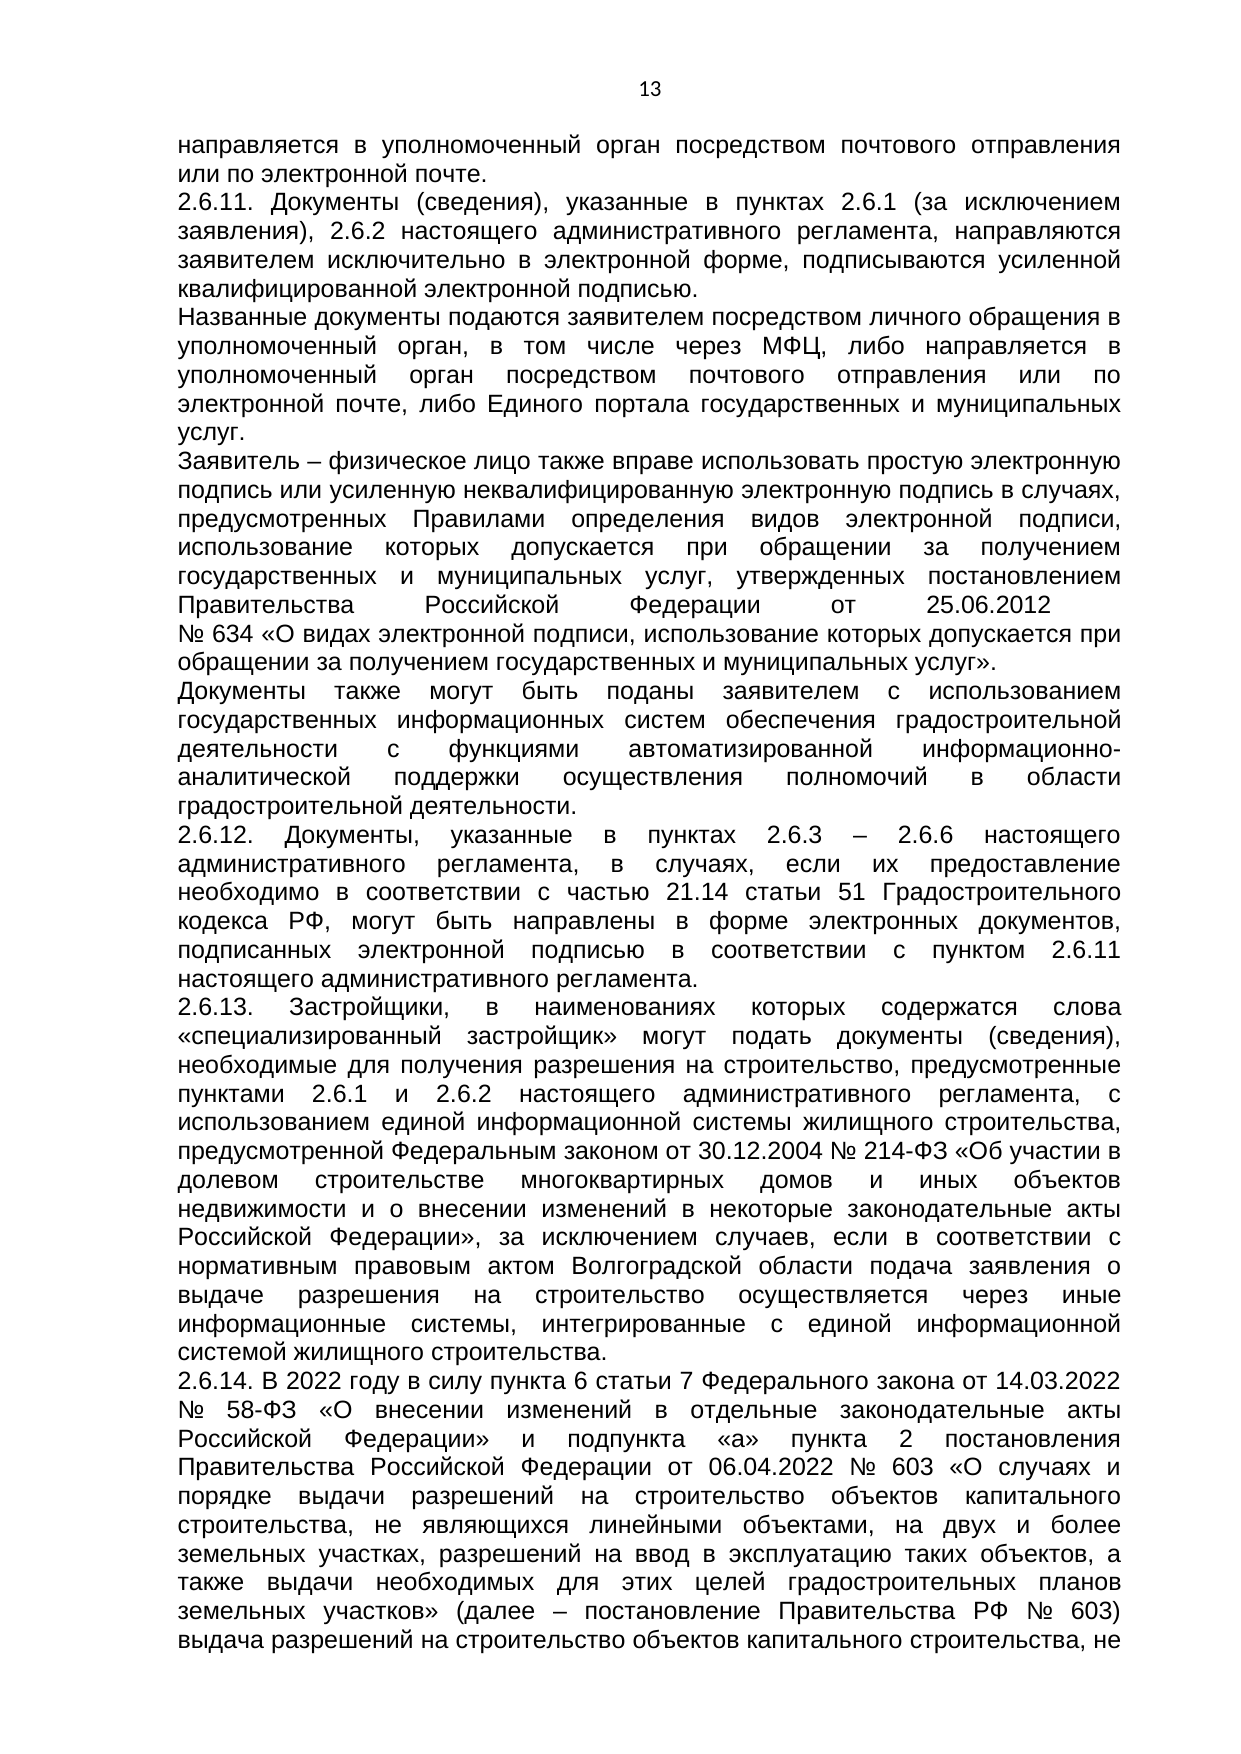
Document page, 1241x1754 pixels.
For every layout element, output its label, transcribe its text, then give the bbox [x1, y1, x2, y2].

text 2.6.12. Документы, указанные в пунктах 2.6.3 – 2.6.6 настоящего административного регламента, в случаях, если их предоставление необходимо в соответствии с частью 21.14 статьи 51 Градостроительного кодекса РФ, могут быть направлены в форме электронных документов, подписанных электронной подписью в соответствии с пунктом 2.6.11 настоящего административного регламента. [177, 820, 1122, 992]
text Названные документы подаются заявителем посредством личного обращения в уполномоченный орган, в том числе через МФЦ, либо направляется в уполномоченный орган посредством почтового отправления или по электронной почте, либо Единого портала государственных и муниципальных услуг. [177, 302, 1122, 446]
text Документы также могут быть поданы заявителем с использованием государственных информационных систем обеспечения градостроительной деятельности с функциями автоматизированной информационно-аналитической поддержки осуществления полномочий в области градостроительной деятельности. [177, 676, 1122, 820]
text Заявитель – физическое лицо также вправе использовать простую электронную подпись или усиленную неквалифицированную электронную подпись в случаях, предусмотренных Правилами определения видов электронной подписи, использование которых допускается при обращении за получением государственных и муниципальных услуг, утвержденных постановлением Правительства Российской Федерации от 25.06.2012 № 634 «О видах электронной подписи, использование которых допускается при обращении за получением государственных и муниципальных услуг». [177, 446, 1122, 676]
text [177, 1366, 1122, 1654]
text 2.6.13. Застройщики, в наименованиях которых содержатся слова «специализированный застройщик» могут подать документы (сведения), необходимые для получения разрешения на строительство, предусмотренные пунктами 2.6.1 и 2.6.2 настоящего административного регламента, с использованием единой информационной системы жилищного строительства, предусмотренной Федеральным законом от 30.12.2004 № 214-ФЗ «Об участии в долевом строительстве многоквартирных домов и иных объектов недвижимости и о внесении изменений в некоторые законодательные акты Российской Федерации», за исключением случаев, если в соответствии с нормативным правовым актом Волгоградской области подача заявления о выдаче разрешения на строительство осуществляется через иные информационные системы, интегрированные с единой информационной системой жилищного строительства. [177, 992, 1122, 1366]
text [177, 130, 1122, 187]
text 2.6.11. Документы (сведения), указанные в пунктах 2.6.1 (за исключением заявления), 2.6.2 настоящего административного регламента, направляются заявителем исключительно в электронной форме, подписываются усиленной квалифицированной электронной подписью. [177, 187, 1122, 302]
